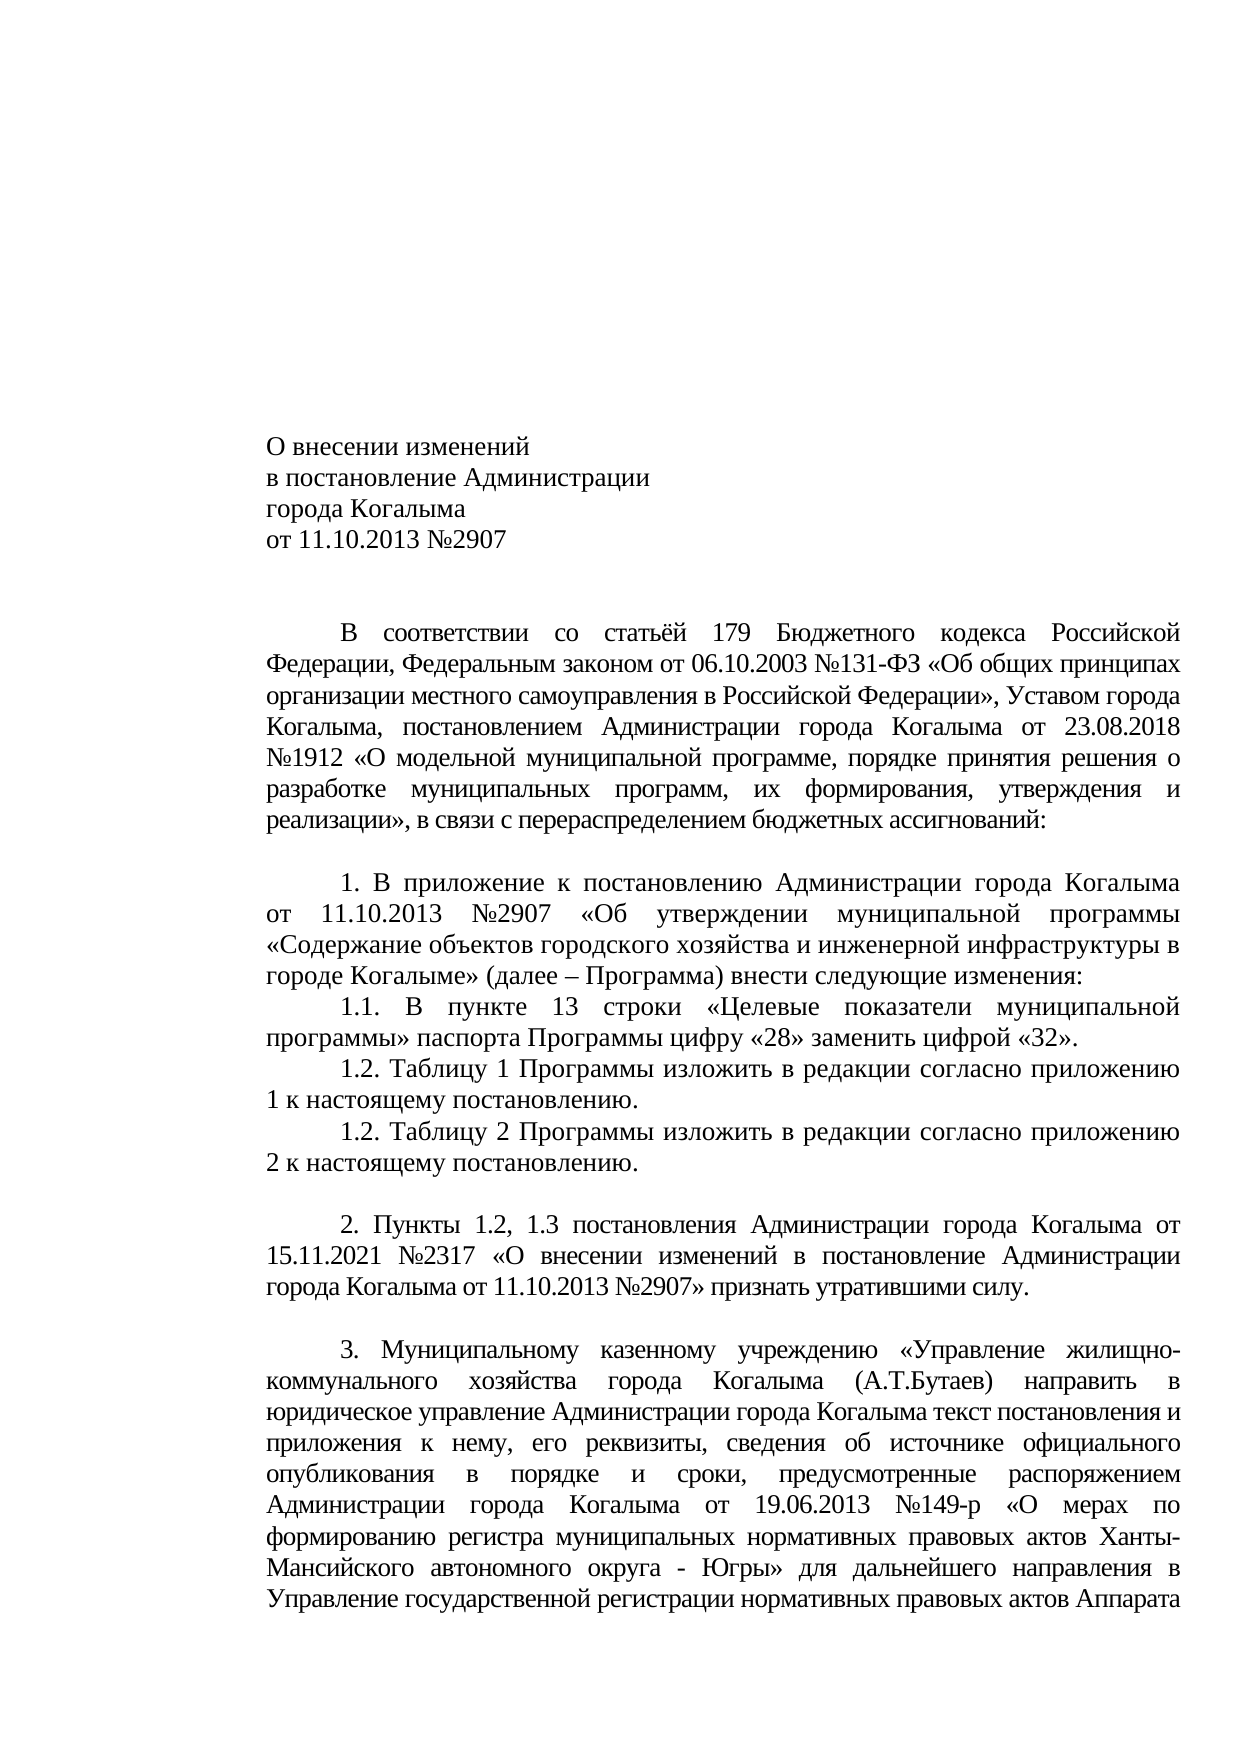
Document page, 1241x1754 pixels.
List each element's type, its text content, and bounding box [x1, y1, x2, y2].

text В соответствии со статьёй 179 Бюджетного кодекса Российской Федерации, Федеральным законом от 06.10.2003 №131-ФЗ «Об общих принципах организации местного самоуправления в Российской Федерации», Уставом города Когалыма, постановлением Администрации города Когалыма от 23.08.2018 №1912 «О модельной муниципальной программе, порядке принятия решения о разработке муниципальных программ, их формирования, утверждения и реализации», в связи с перераспределением бюджетных ассигнований: [266, 616, 1181, 834]
text города Когалыма [266, 492, 1181, 523]
text от 11.10.2013 №2907 [266, 523, 1181, 554]
text в постановление Администрации [266, 461, 1181, 492]
text О внесении изменений [266, 429, 1181, 461]
text 2. Пункты 1.2, 1.3 постановления Администрации города Когалыма от 15.11.2021 №2317 «О внесении изменений в постановление Администрации города Когалыма от 11.10.2013 №2907» признать утратившими силу. [266, 1208, 1181, 1302]
title 1.1. В пункте 13 строки «Целевые показатели муниципальной программы» паспорта Программы цифру «28» заменить цифрой «32». [266, 990, 1181, 1052]
text 1.2. Таблицу 1 Программы изложить в редакции согласно приложению 1 к настоящему постановлению. [266, 1052, 1181, 1115]
text 1.2. Таблицу 2 Программы изложить в редакции согласно приложению 2 к настоящему постановлению. [266, 1115, 1181, 1177]
list 1. В приложение к постановлению Администрации города Когалыма от 11.10.2013 №2907 «Об утверждении муниципальной программы «Содержание объектов городского хозяйства и инженерной инфраструктуры в городе Когалыме» (далее – Программа) внести следующие изменения: [266, 866, 1181, 990]
